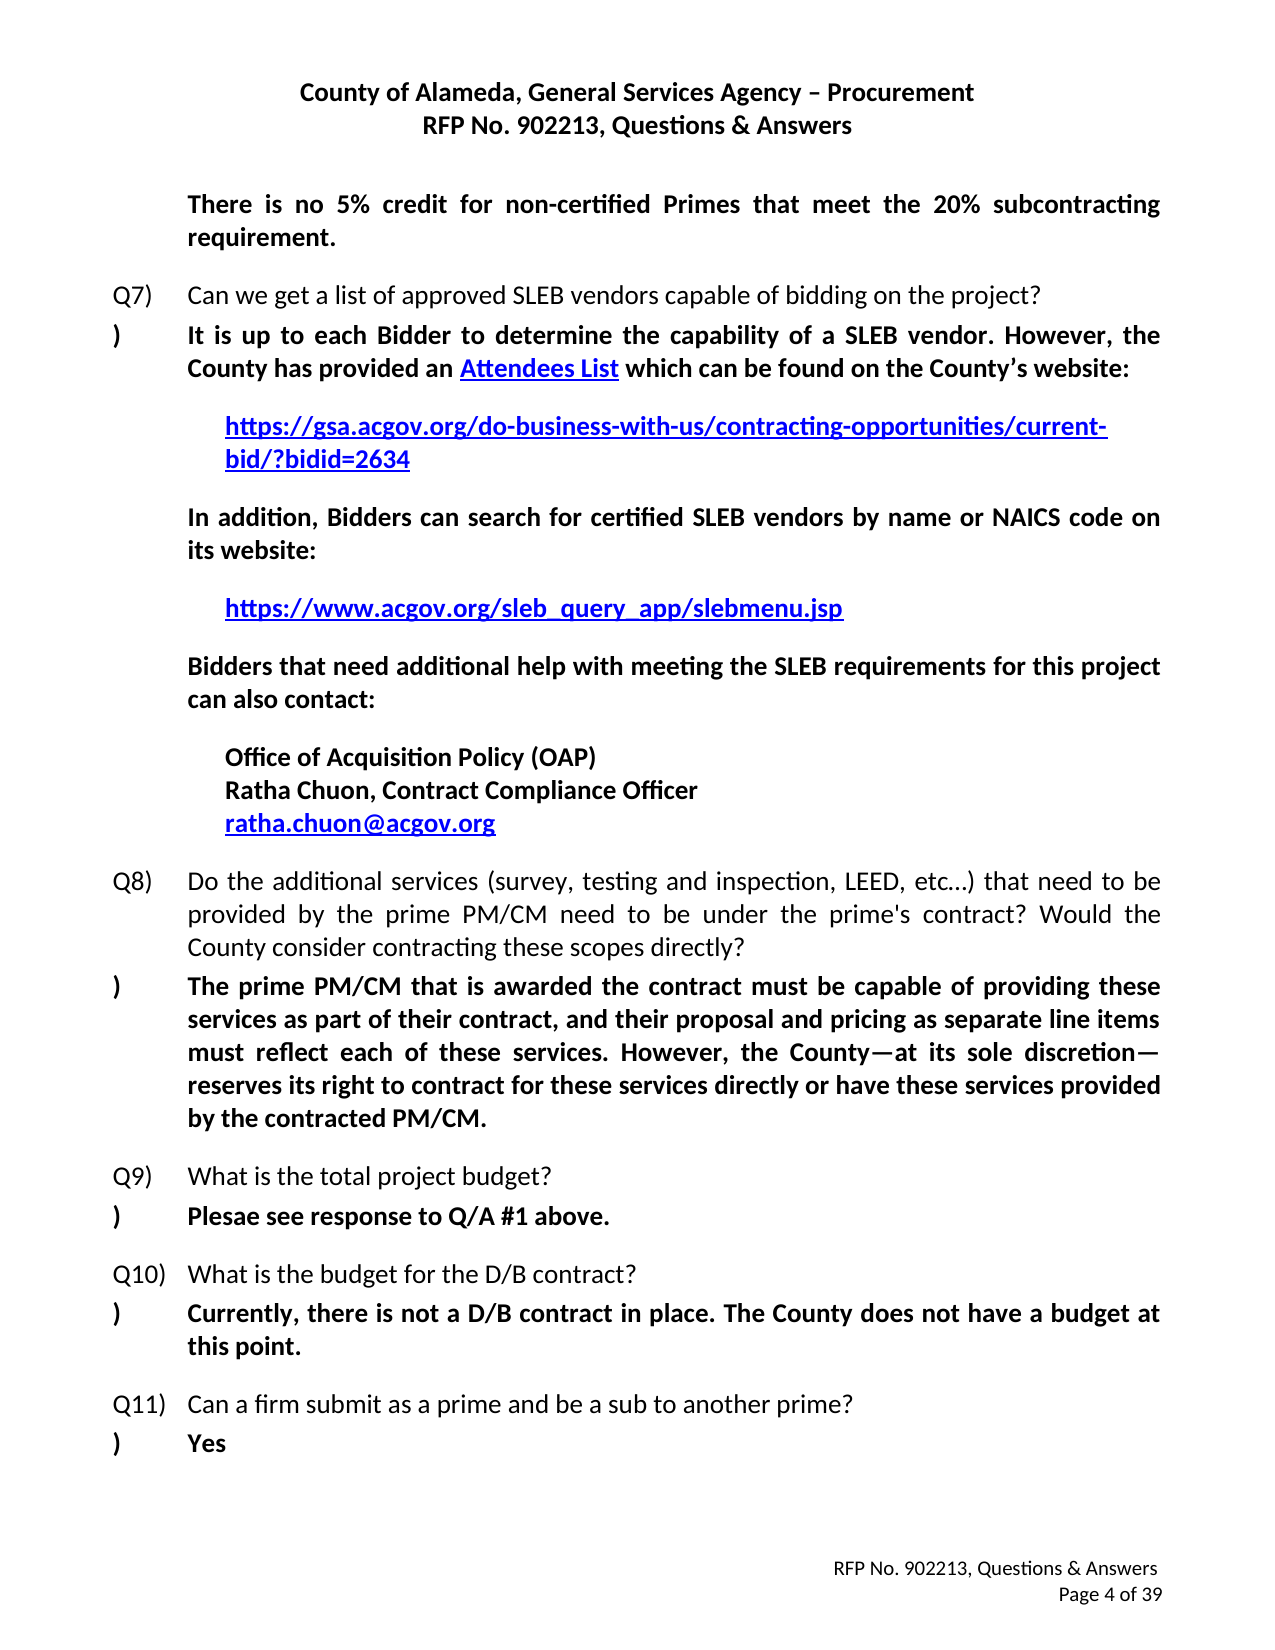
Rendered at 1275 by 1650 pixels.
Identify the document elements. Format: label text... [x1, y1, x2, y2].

text Office of Acquisition Policy (OAP) [225, 740, 1162, 773]
text Ratha Chuon, Contract Compliance Officer [225, 773, 1162, 806]
text https://gsa.acgov.org/do-business-with-us/contracting-opportunities/current-bid/?bidid=2634 [225, 409, 1162, 475]
text Bidders that need additional help with meeting the SLEB requirements for this project can also contact: [187, 649, 1162, 715]
list Can a firm submit as a prime and be a sub to another prime? [112, 1387, 1162, 1420]
list Can we get a list of approved SLEB vendors capable of bidding on the project? [112, 278, 1162, 312]
text There is no 5% credit for non-certified Primes that meet the 20% subcontracting requirement. [187, 187, 1162, 253]
list Currently, there is not a D/B contract in place. The County does not have a budget at this point. [112, 1296, 1162, 1362]
list The prime PM/CM that is awarded the contract must be capable of providing these services as part of their contract, and their proposal and pricing as separate line items must reflect each of these services. However, the County—at its sole discretion—reserves its right to contract for these services directly or have these services provided by the contracted PM/CM. [112, 969, 1162, 1134]
text In addition, Bidders can search for certified SLEB vendors by name or NAICS code on its website: [187, 500, 1162, 566]
list What is the budget for the D/B contract? [112, 1257, 1162, 1290]
list It is up to each Bidder to determine the capability of a SLEB vendor. However, the County has provided an Attendees List which can be found on the County’s website: [112, 318, 1162, 384]
list Do the additional services (survey, testing and inspection, LEED, etc…) that need to be provided by the prime PM/CM need to be under the prime's contract? Would the County consider contracting these scopes directly? [112, 864, 1162, 963]
text ratha.chuon@acgov.org [225, 806, 1162, 839]
text https://www.acgov.org/sleb_query_app/slebmenu.jsp [225, 591, 1162, 624]
list What is the total project budget? [112, 1159, 1162, 1192]
list Plesae see response to Q/A #1 above. [112, 1199, 1162, 1232]
list Yes [112, 1426, 1162, 1459]
